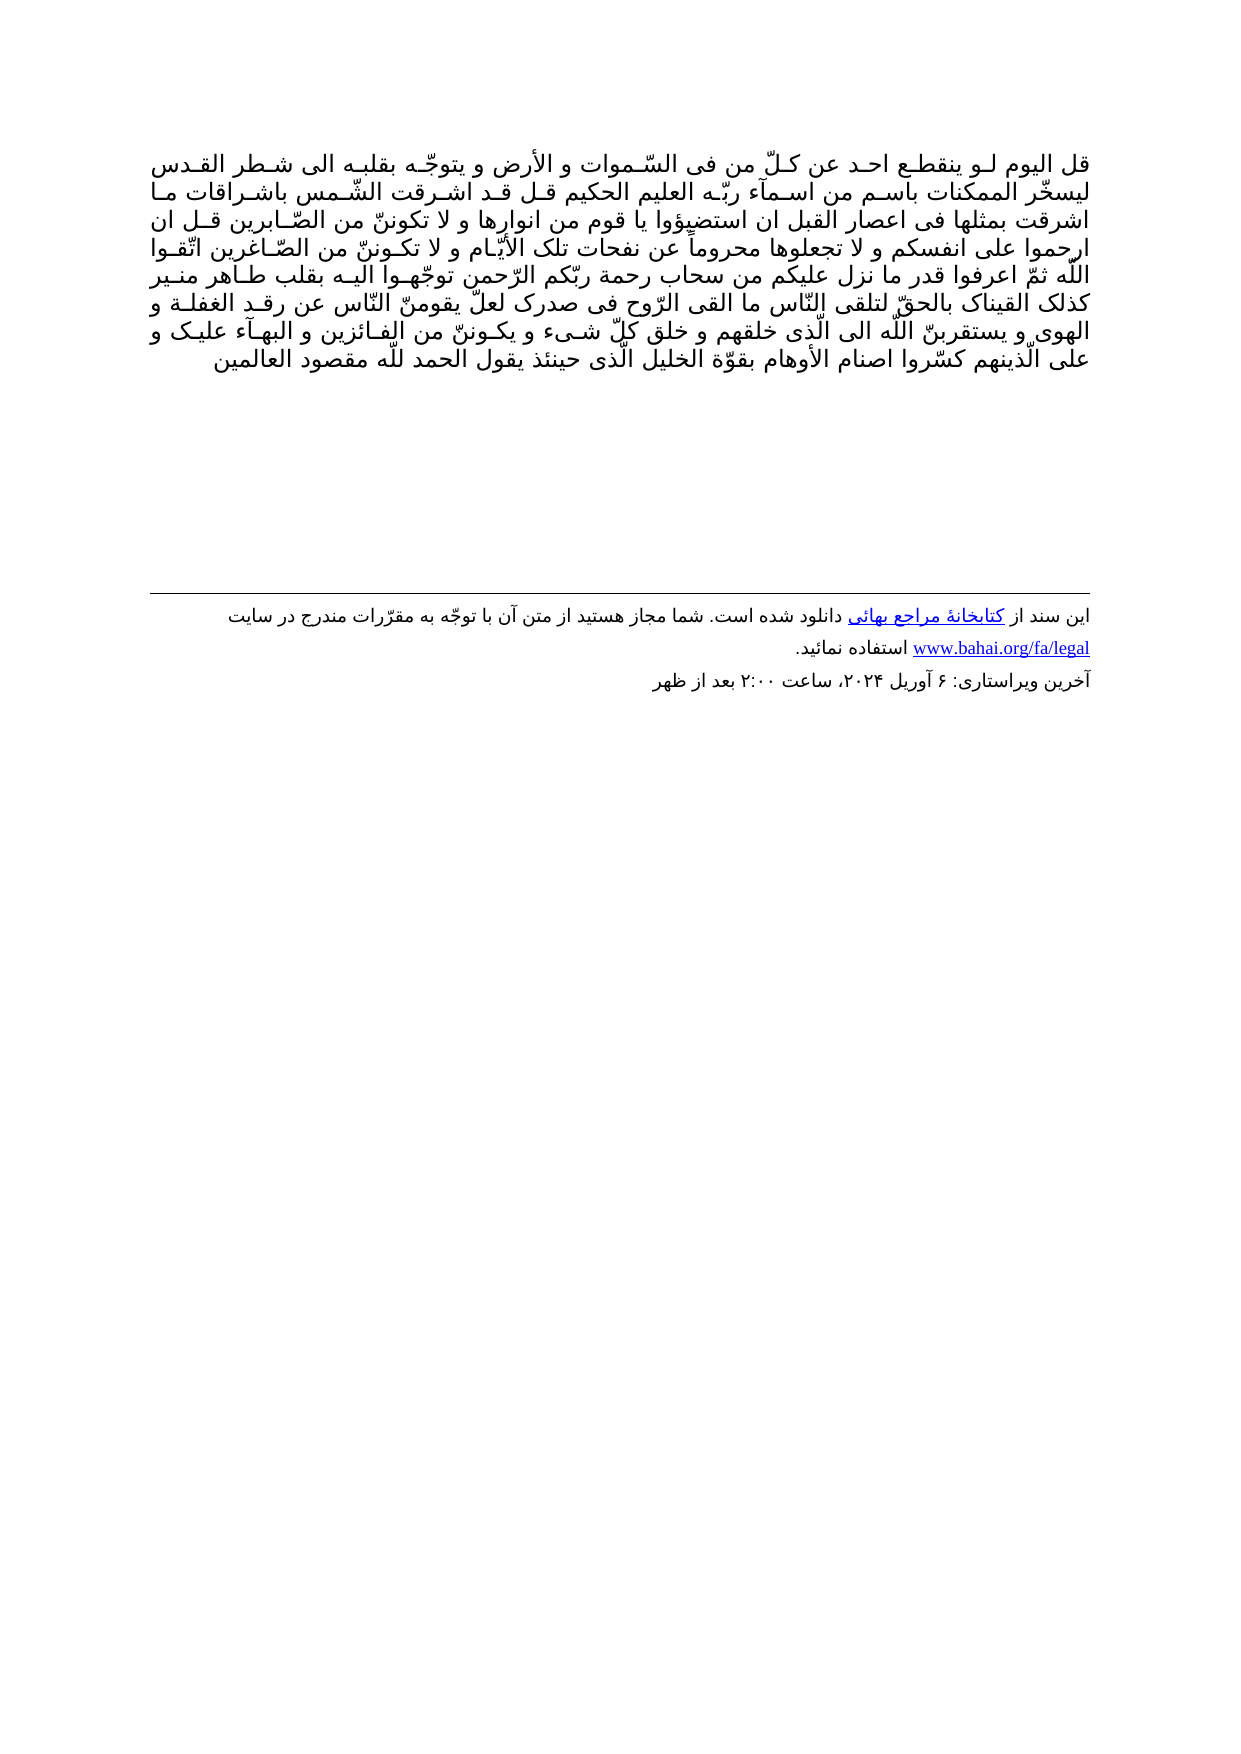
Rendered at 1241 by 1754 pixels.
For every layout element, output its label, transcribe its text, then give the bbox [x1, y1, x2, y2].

text این سند از کتابخانهٔ مراجع بهائی دانلود شده است. شما مجاز هستید از متن آن با توجّه به مقرّرات مندرج در سایت www.bahai.org/fa/legal استفاده نمائید. [150, 605, 1090, 659]
text آخرین ویراستاری: ۶ آوریل ۲۰۲۴، ساعت ۲:۰۰ بعد از ظهر [150, 670, 1090, 691]
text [150, 150, 1090, 373]
